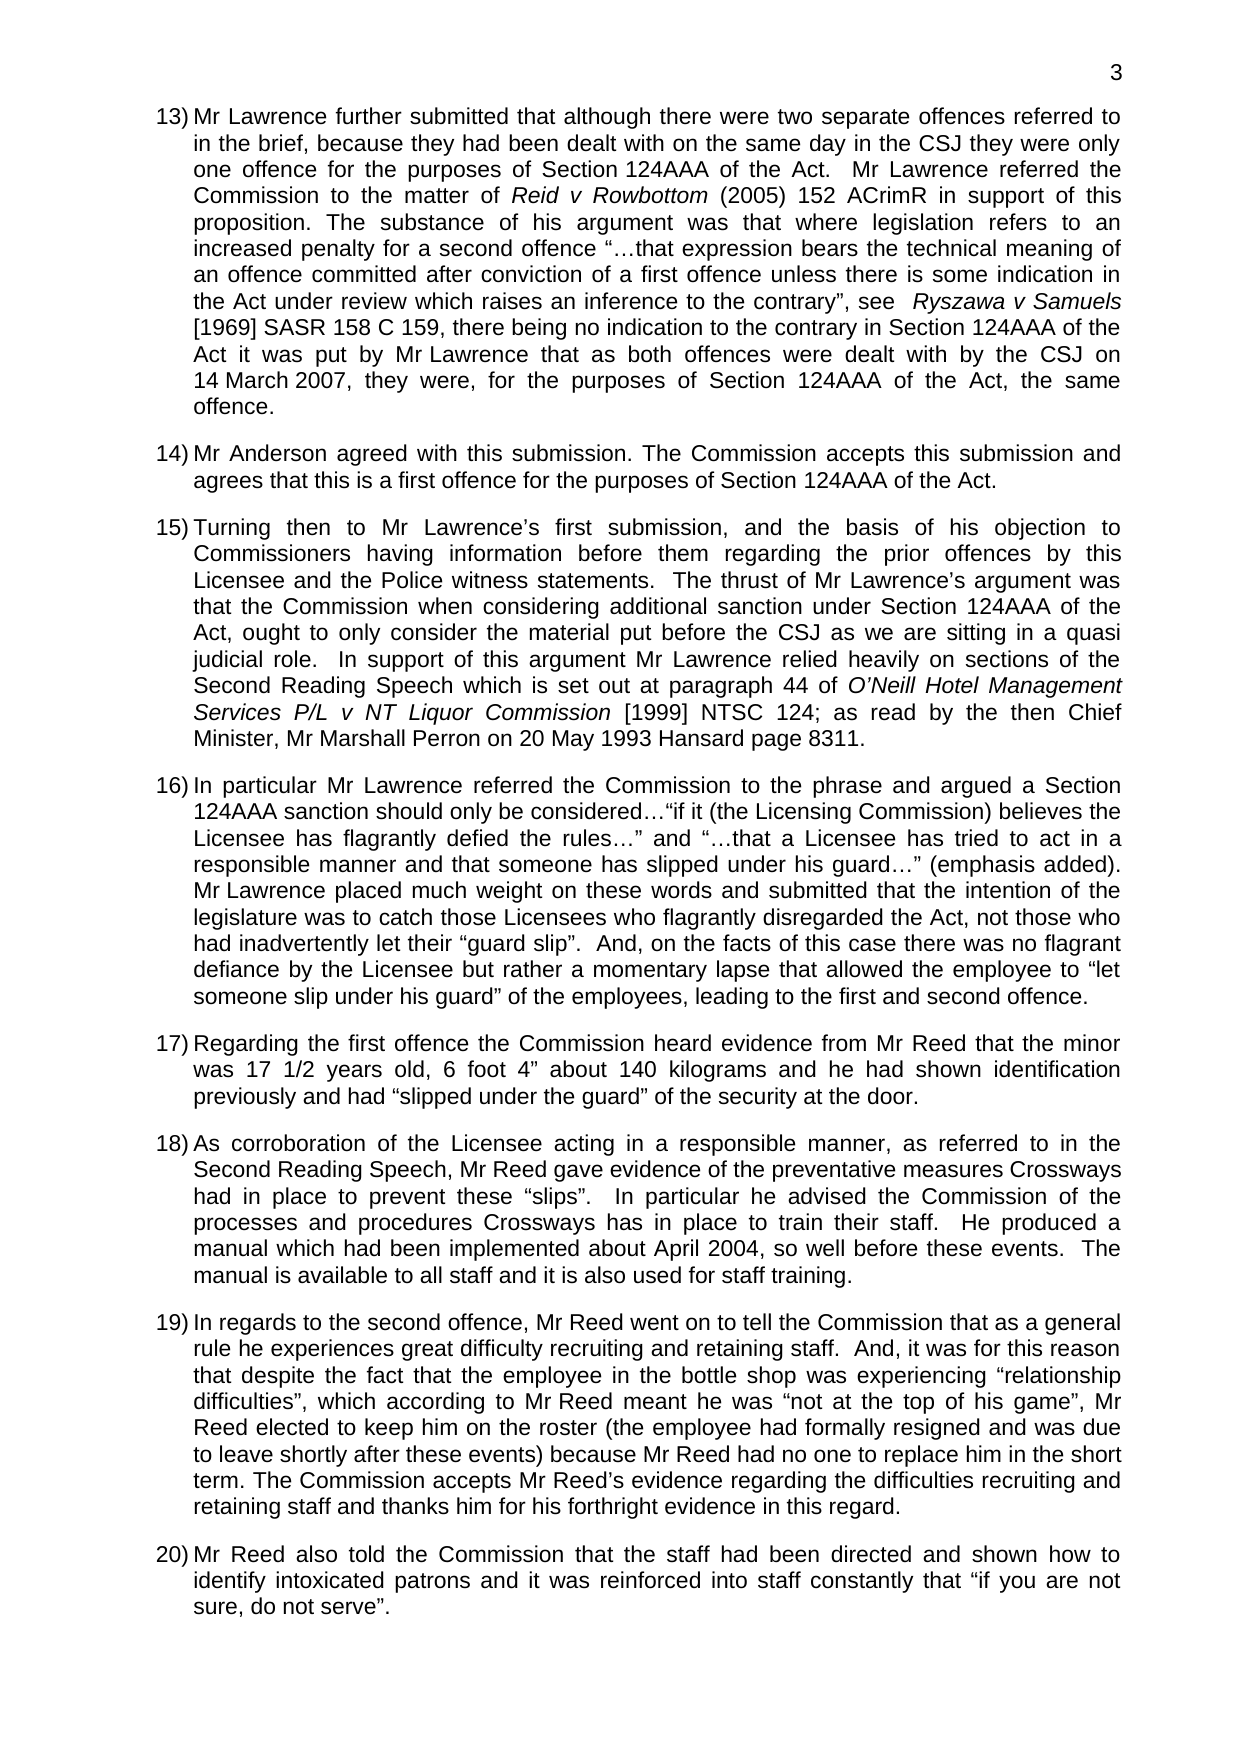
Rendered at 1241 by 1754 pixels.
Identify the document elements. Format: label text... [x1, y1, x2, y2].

list Turning then to Mr Lawrence’s first submission, and the basis of his objection to Commissioners having information before them regarding the prior offences by this Licensee and the Police witness statements. The thrust of Mr Lawrence’s argument was that the Commission when considering additional sanction under Section 124AAA of the Act, ought to only consider the material put before the CSJ as we are sitting in a quasi judicial role. In support of this argument Mr Lawrence relied heavily on sections of the Second Reading Speech which is set out at paragraph 44 of O’Neill Hotel Management Services P/L v NT Liquor Commission [1999] NTSC 124; as read by the then Chief Minister, Mr Marshall Perron on 20 May 1993 Hansard page 8311. [156, 514, 1122, 751]
list Regarding the first offence the Commission heard evidence from Mr Reed that the minor was 17 1/2 years old, 6 foot 4” about 140 kilograms and he had shown identification previously and had “slipped under the guard” of the security at the door. [156, 1030, 1122, 1109]
list Mr Lawrence further submitted that although there were two separate offences referred to in the brief, because they had been dealt with on the same day in the CSJ they were only one offence for the purposes of Section 124AAA of the Act. Mr Lawrence referred the Commission to the matter of Reid v Rowbottom (2005) 152 ACrimR in support of this proposition. The substance of his argument was that where legislation refers to an increased penalty for a second offence “…that expression bears the technical meaning of an offence committed after conviction of a first offence unless there is some indication in the Act under review which raises an inference to the contrary”, see Ryszawa v Samuels [1969] SASR 158 C 159, there being no indication to the contrary in Section 124AAA of the Act it was put by Mr Lawrence that as both offences were dealt with by the CSJ on 14 March 2007, they were, for the purposes of Section 124AAA of the Act, the same offence. [156, 103, 1122, 419]
list As corroboration of the Licensee acting in a responsible manner, as referred to in the Second Reading Speech, Mr Reed gave evidence of the preventative measures Crossways had in place to prevent these “slips”. In particular he advised the Commission of the processes and procedures Crossways has in place to train their staff. He produced a manual which had been implemented about April 2004, so well before these events. The manual is available to all staff and it is also used for staff training. [156, 1130, 1122, 1288]
list Mr Reed also told the Commission that the staff had been directed and shown how to identify intoxicated patrons and it was reinforced into staff constantly that “if you are not sure, do not serve”. [156, 1541, 1122, 1619]
list Mr Anderson agreed with this submission. The Commission accepts this submission and agrees that this is a first offence for the purposes of Section 124AAA of the Act. [156, 440, 1122, 493]
list In particular Mr Lawrence referred the Commission to the phrase and argued a Section 124AAA sanction should only be considered…“if it (the Licensing Commission) believes the Licensee has flagrantly defied the rules…” and “…that a Licensee has tried to act in a responsible manner and that someone has slipped under his guard…” (emphasis added). Mr Lawrence placed much weight on these words and submitted that the intention of the legislature was to catch those Licensees who flagrantly disregarded the Act, not those who had inadvertently let their “guard slip”. And, on the facts of this case there was no flagrant defiance by the Licensee but rather a momentary lapse that allowed the employee to “let someone slip under his guard” of the employees, leading to the first and second offence. [156, 772, 1122, 1009]
list In regards to the second offence, Mr Reed went on to tell the Commission that as a general rule he experiences great difficulty recruiting and retaining staff. And, it was for this reason that despite the fact that the employee in the bottle shop was experiencing “relationship difficulties”, which according to Mr Reed meant he was “not at the top of his game”, Mr Reed elected to keep him on the roster (the employee had formally resigned and was due to leave shortly after these events) because Mr Reed had no one to replace him in the short term. The Commission accepts Mr Reed’s evidence regarding the difficulties recruiting and retaining staff and thanks him for his forthright evidence in this regard. [156, 1309, 1122, 1520]
